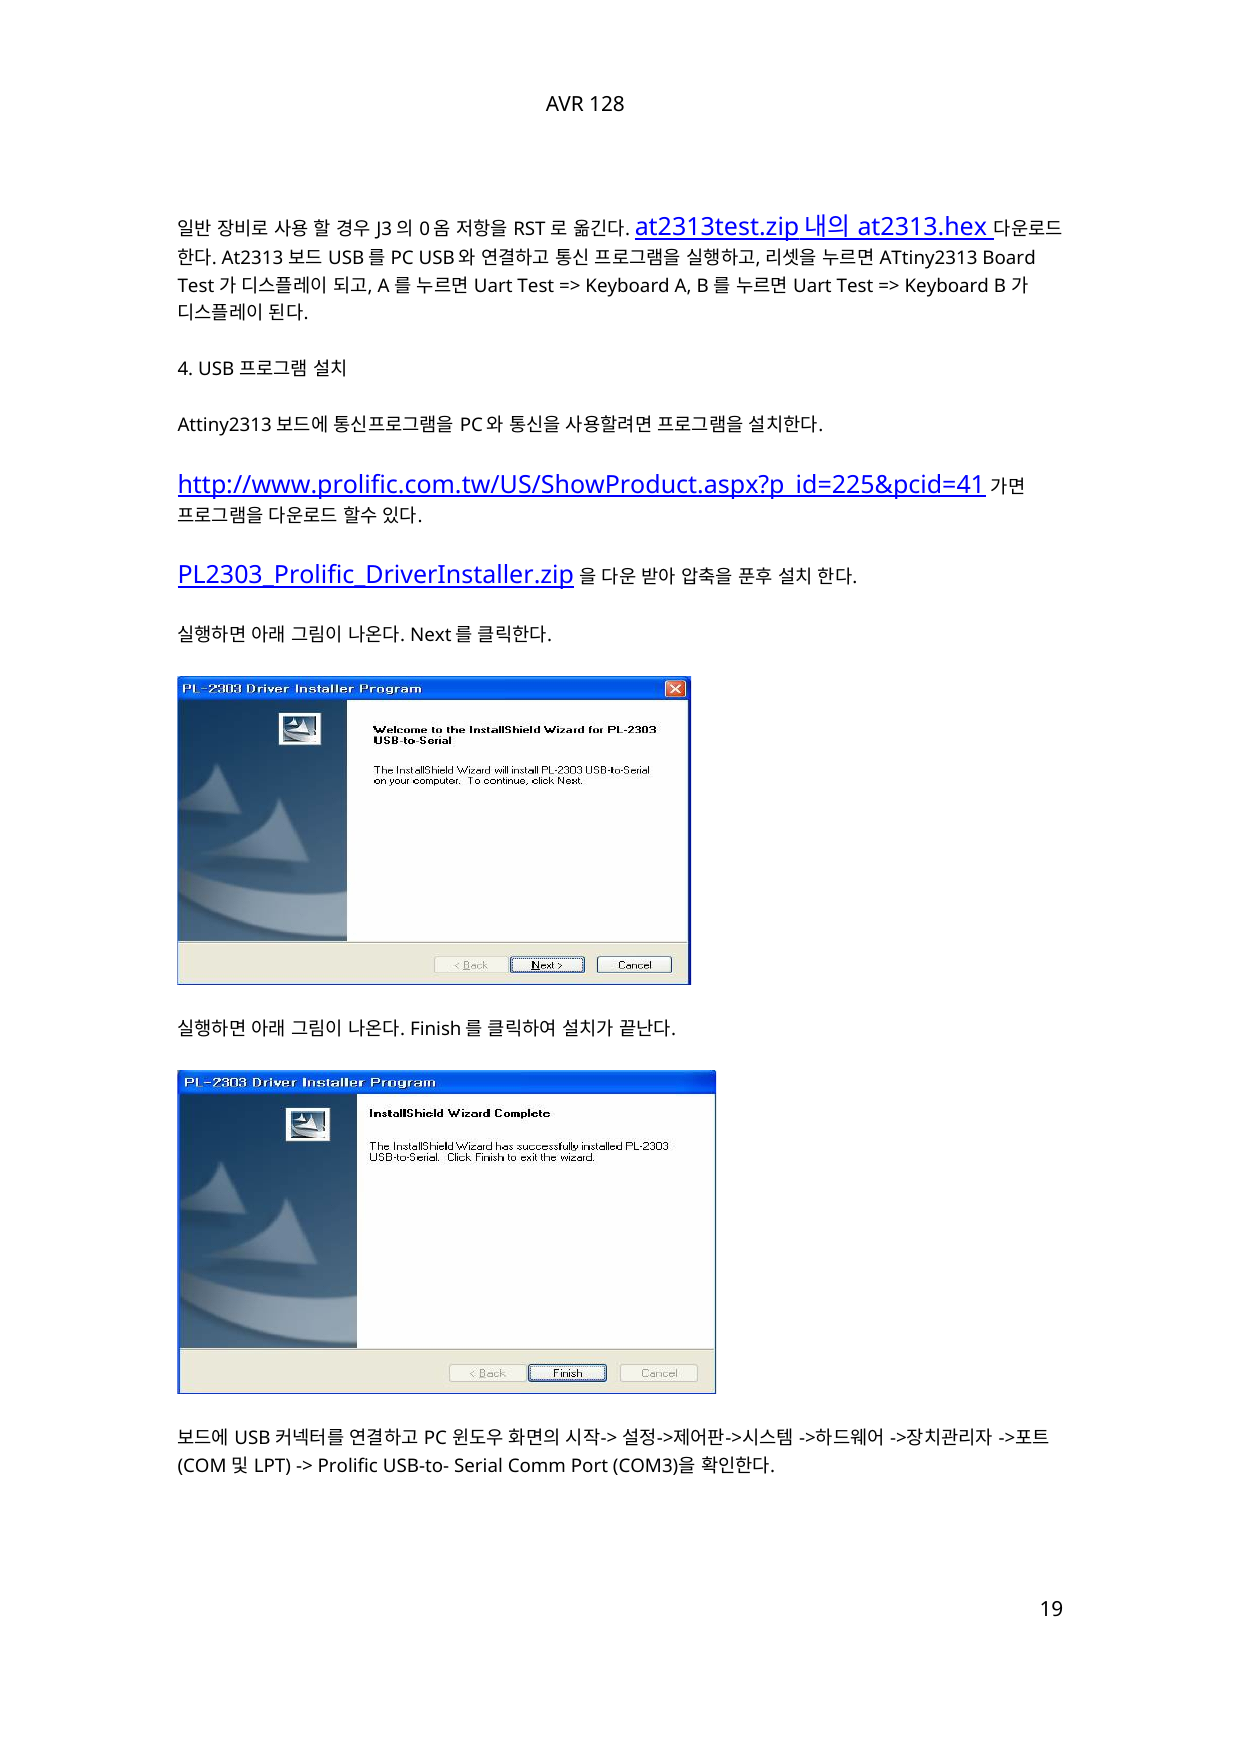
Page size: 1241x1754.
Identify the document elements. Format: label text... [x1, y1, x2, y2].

picture [177, 676, 692, 985]
text 일반 장비로 사용 할 경우 J3 의 0옴 저항을 RST 로 옮긴다. at2313test.zip내의 at2313.hex 다운로드 한다. At2313 보드 USB를 PC USB와 연결하고 통신 프로그램을 실행하고, 리셋을 누르면 ATtiny2313 Board Test 가 디스플레이 되고, A 를 누르면 Uart Test => Keyboard A, B 를 누르면 Uart Test => Keyboard B 가 디스플레이 된다. [177, 207, 1063, 324]
text 보드에 USB 커넥터를 연결하고 PC 윈도우 화면의 시작-> 설정->제어판->시스템 ->하드웨어 ->장치관리자 ->포트 (COM 및 LPT) -> Prolific USB-to- Serial Comm Port (COM3)을 확인한다. [177, 1423, 1063, 1477]
text Attiny2313 보드에 통신프로그램을 PC와 통신을 사용할려면 프로그램을 설치한다. [177, 410, 1063, 437]
text 4. USB 프로그램 설치 [177, 354, 1063, 381]
text PL2303_Prolific_DriverInstaller.zip 을 다운 받아 압축을 푼후 설치 한다. [177, 557, 1063, 591]
text 실행하면 아래 그림이 나온다. Next를 클릭한다. [177, 620, 1063, 647]
text http://www.prolific.com.tw/US/ShowProduct.aspx?p_id=225&pcid=41 가면 프로그램을 다운로드 할수 있다. [177, 466, 1063, 528]
text 실행하면 아래 그림이 나온다. Finish를 클릭하여 설치가 끝난다. [177, 1014, 1063, 1041]
picture [177, 1070, 717, 1394]
